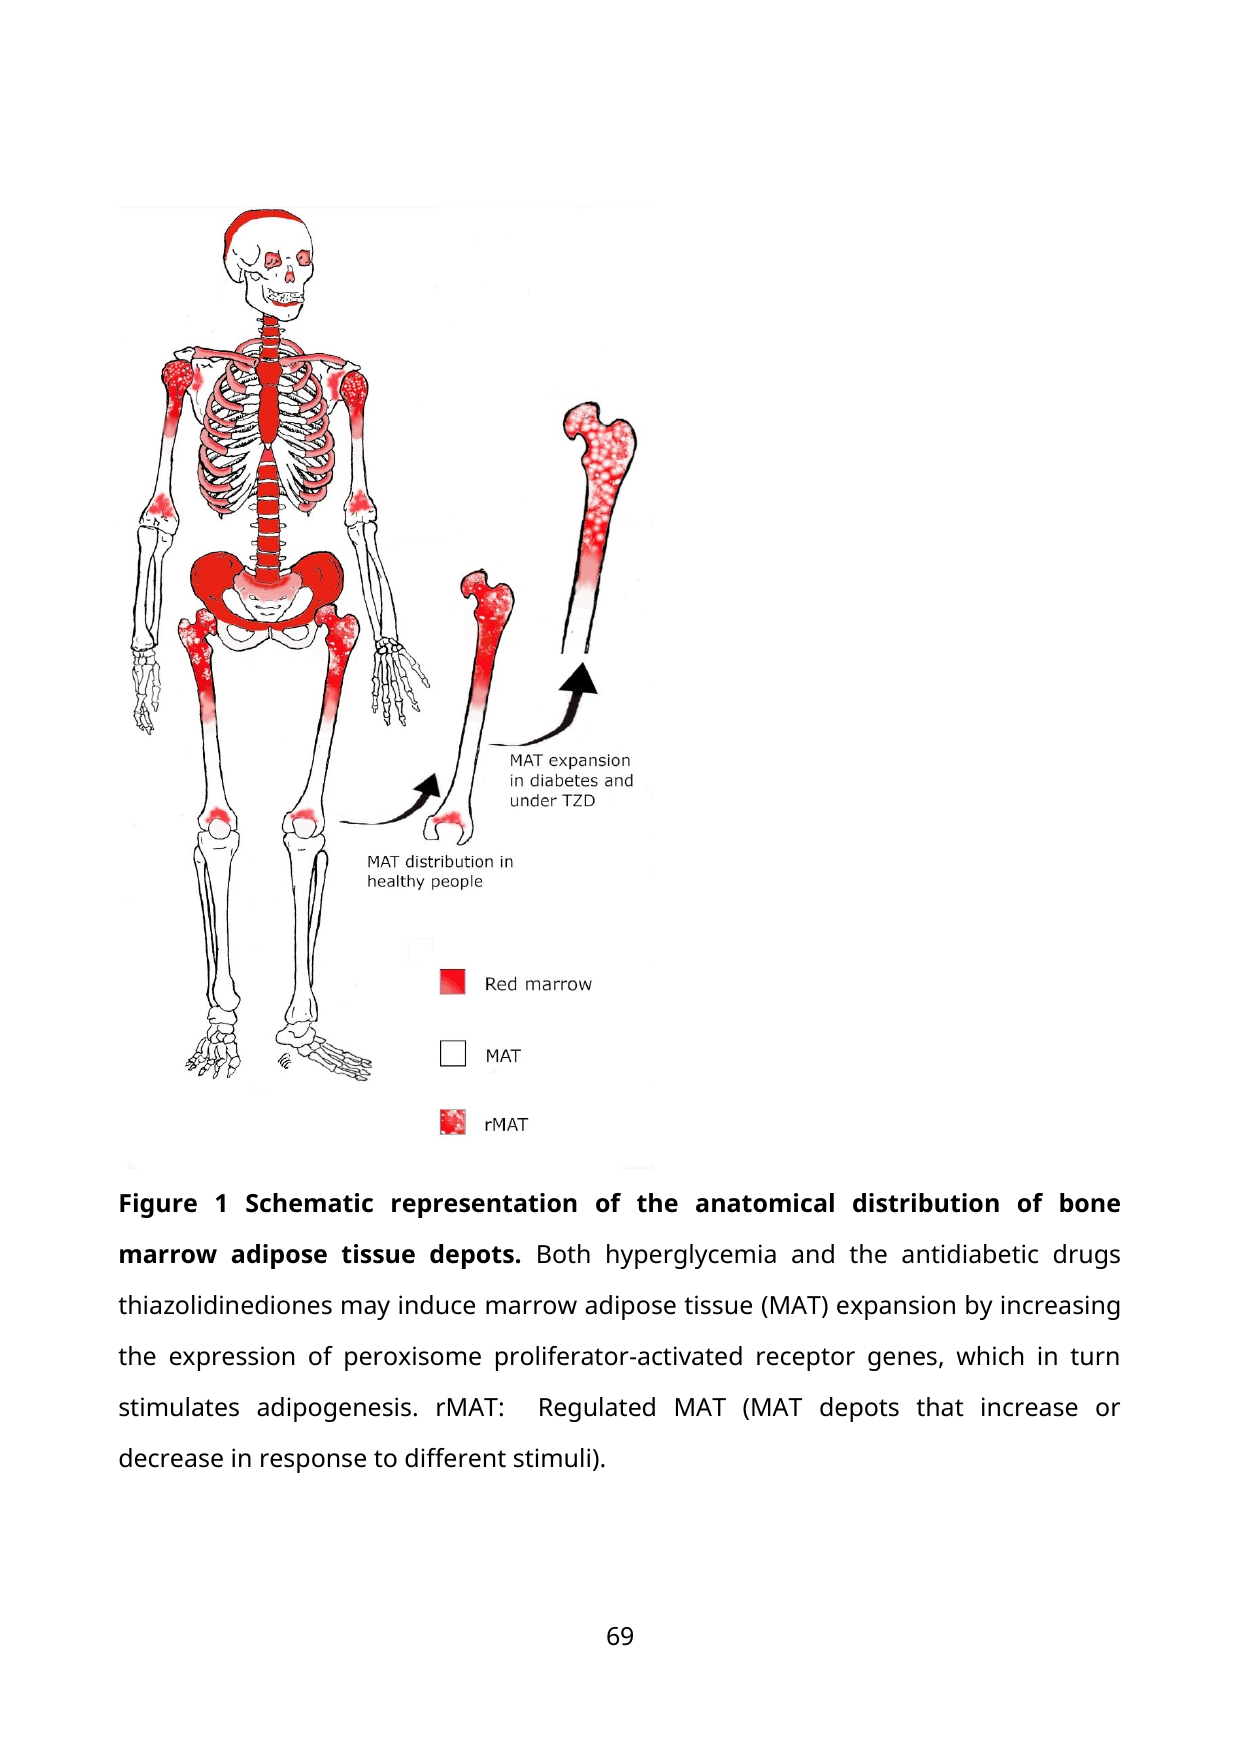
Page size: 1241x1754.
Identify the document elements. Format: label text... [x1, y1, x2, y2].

picture [118, 147, 654, 1169]
title Figure 1 Schematic representation of the anatomical distribution of bone marrow adipose tissue depots. Both hyperglycemia and the antidiabetic drugs thiazolidinediones may induce marrow adipose tissue (MAT) expansion by increasing the expression of peroxisome proliferator-activated receptor genes, which in turn stimulates adipogenesis. rMAT: Regulated MAT (MAT depots that increase or decrease in response to different stimuli). [118, 1185, 1122, 1475]
